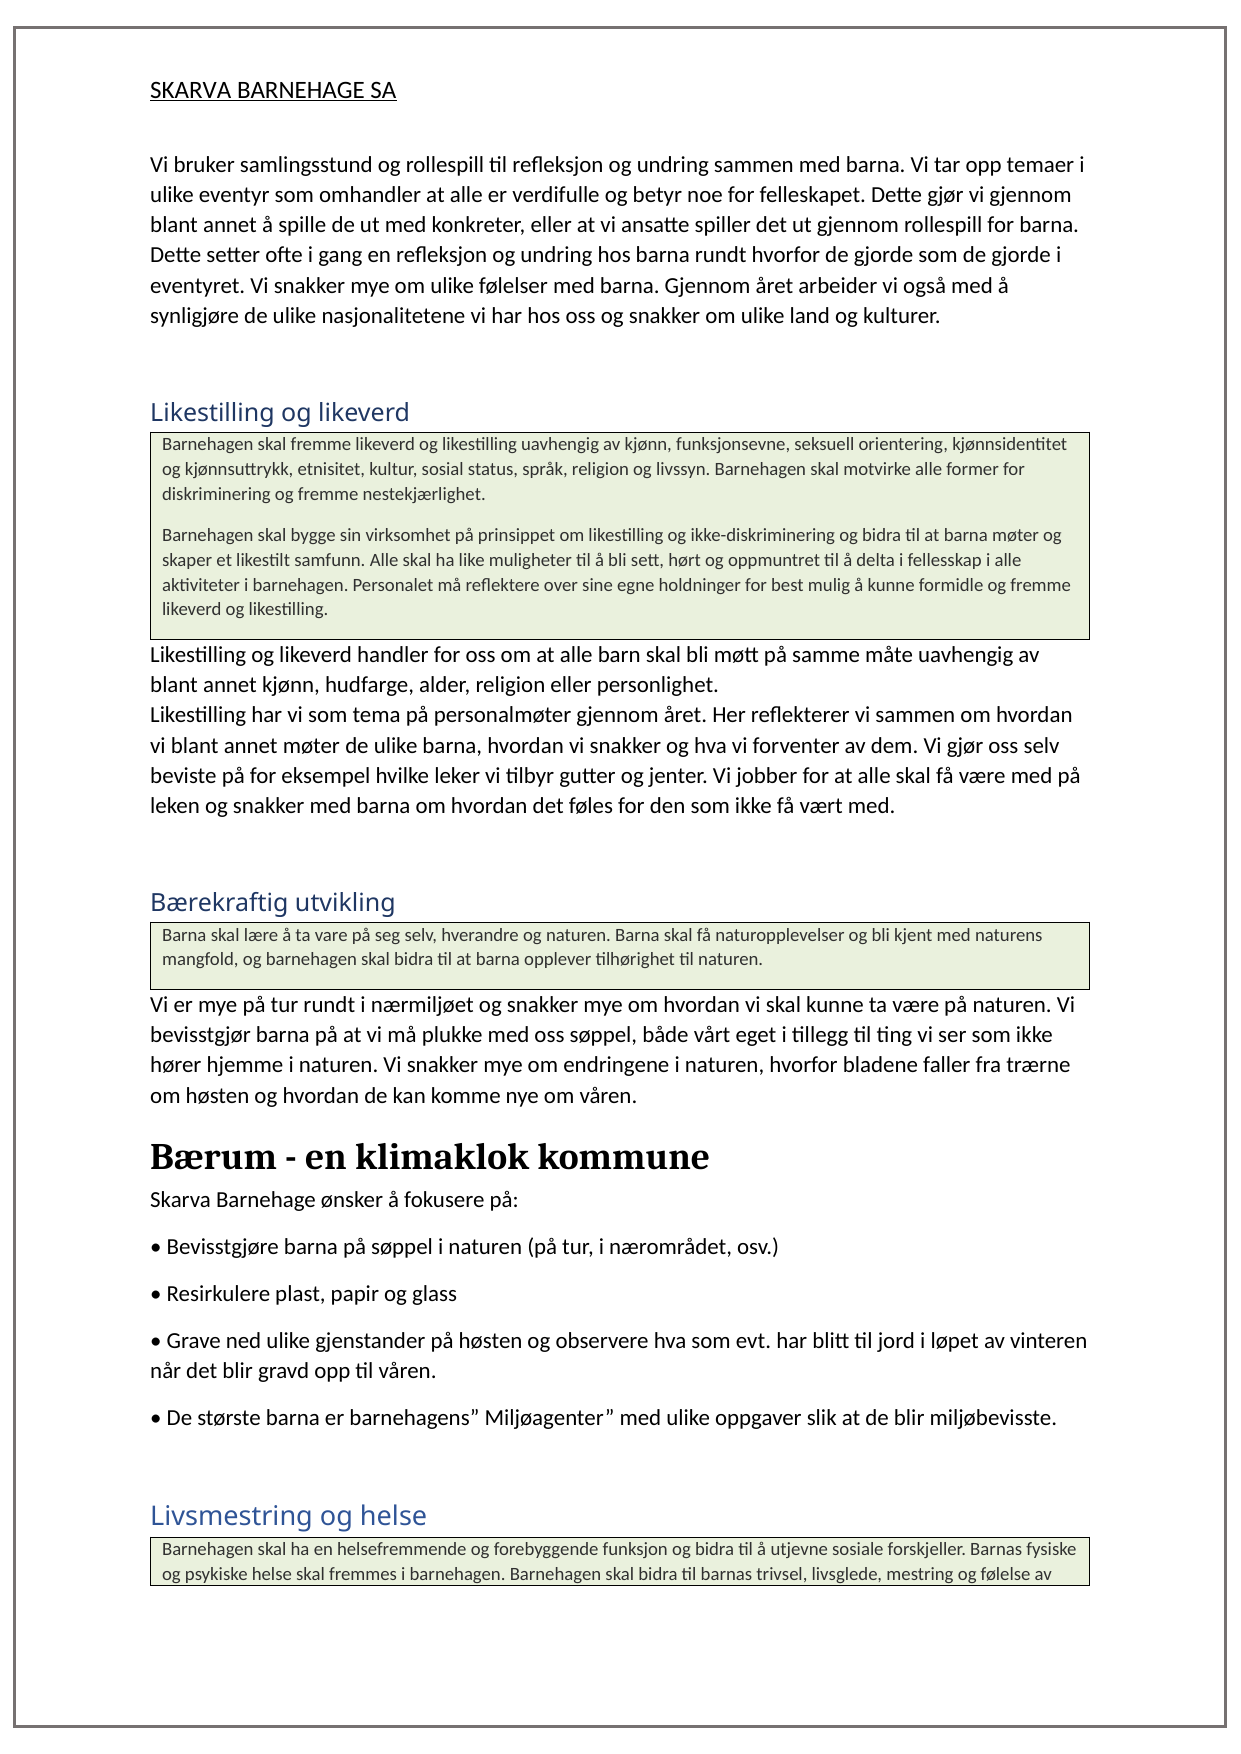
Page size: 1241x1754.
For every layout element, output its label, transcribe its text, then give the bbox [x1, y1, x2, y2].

subtitle Livsmestring og helse [150, 1497, 1090, 1534]
subtitle Likestilling og likeverd [150, 395, 1090, 429]
text • Grave ned ulike gjenstander på høsten og observere hva som evt. har blitt til jord i løpet av vinteren når det blir gravd opp til våren. [150, 1326, 1090, 1384]
text Vi er mye på tur rundt i nærmiljøet og snakker mye om hvordan vi skal kunne ta være på naturen. Vi bevisstgjør barna på at vi må plukke med oss søppel, både vårt eget i tillegg til ting vi ser som ikke hører hjemme i naturen. Vi snakker mye om endringene i naturen, hvorfor bladene faller fra trærne om høsten og hvordan de kan komme nye om våren. [150, 990, 1090, 1109]
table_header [151, 1538, 1089, 1585]
text • De største barna er barnehagens” Miljøagenter” med ulike oppgaver slik at de blir miljøbevisste. [150, 1403, 1090, 1431]
text Vi bruker samlingsstund og rollespill til refleksjon og undring sammen med barna. Vi tar opp temaer i ulike eventyr som omhandler at alle er verdifulle og betyr noe for felleskapet. Dette gjør vi gjennom blant annet å spille de ut med konkreter, eller at vi ansatte spiller det ut gjennom rollespill for barna. Dette setter ofte i gang en refleksjon og undring hos barna rundt hvorfor de gjorde som de gjorde i eventyret. Vi snakker mye om ulike følelser med barna. Gjennom året arbeider vi også med å synligjøre de ulike nasjonalitetene vi har hos oss og snakker om ulike land og kulturer. [150, 150, 1090, 329]
text Likestilling og likeverd handler for oss om at alle barn skal bli møtt på samme måte uavhengig av blant annet kjønn, hudfarge, alder, religion eller personlighet. Likestilling har vi som tema på personalmøter gjennom året. Her reflekterer vi sammen om hvordan vi blant annet møter de ulike barna, hvordan vi snakker og hva vi forventer av dem. Vi gjør oss selv beviste på for eksempel hvilke leker vi tilbyr gutter og jenter. Vi jobber for at alle skal få være med på leken og snakker med barna om hvordan det føles for den som ikke få vært med. [150, 640, 1090, 819]
subtitle Bærum - en klimaklok kommune [150, 1136, 1090, 1179]
subtitle Bærekraftig utvikling [150, 885, 1090, 919]
table_header Barna skal lære å ta vare på seg selv, hverandre og naturen. Barna skal få naturopplevelser og bli kjent med naturens mangfold, og barnehagen skal bidra til at barna opplever tilhørighet til naturen. [151, 923, 1089, 989]
text • Resirkulere plast, papir og glass [150, 1279, 1090, 1307]
text Skarva Barnehage ønsker å fokusere på: [150, 1185, 1090, 1213]
text • Bevisstgjøre barna på søppel i naturen (på tur, i nærområdet, osv.) [150, 1232, 1090, 1260]
table_header Barnehagen skal fremme likeverd og likestilling uavhengig av kjønn, funksjonsevne, seksuell orientering, kjønnsidentitet og kjønnsuttrykk, etnisitet, kultur, sosial status, språk, religion og livssyn. Barnehagen skal motvirke alle former for diskriminering og fremme nestekjærlighet. Barnehagen skal bygge sin virksomhet på prinsippet om likestilling og ikke-diskriminering og bidra til at barna møter og skaper et likestilt samfunn. Alle skal ha like muligheter til å bli sett, hørt og oppmuntret til å delta i fellesskap i alle aktiviteter i barnehagen. Personalet må reflektere over sine egne holdninger for best mulig å kunne formidle og fremme likeverd og likestilling. [151, 433, 1089, 639]
